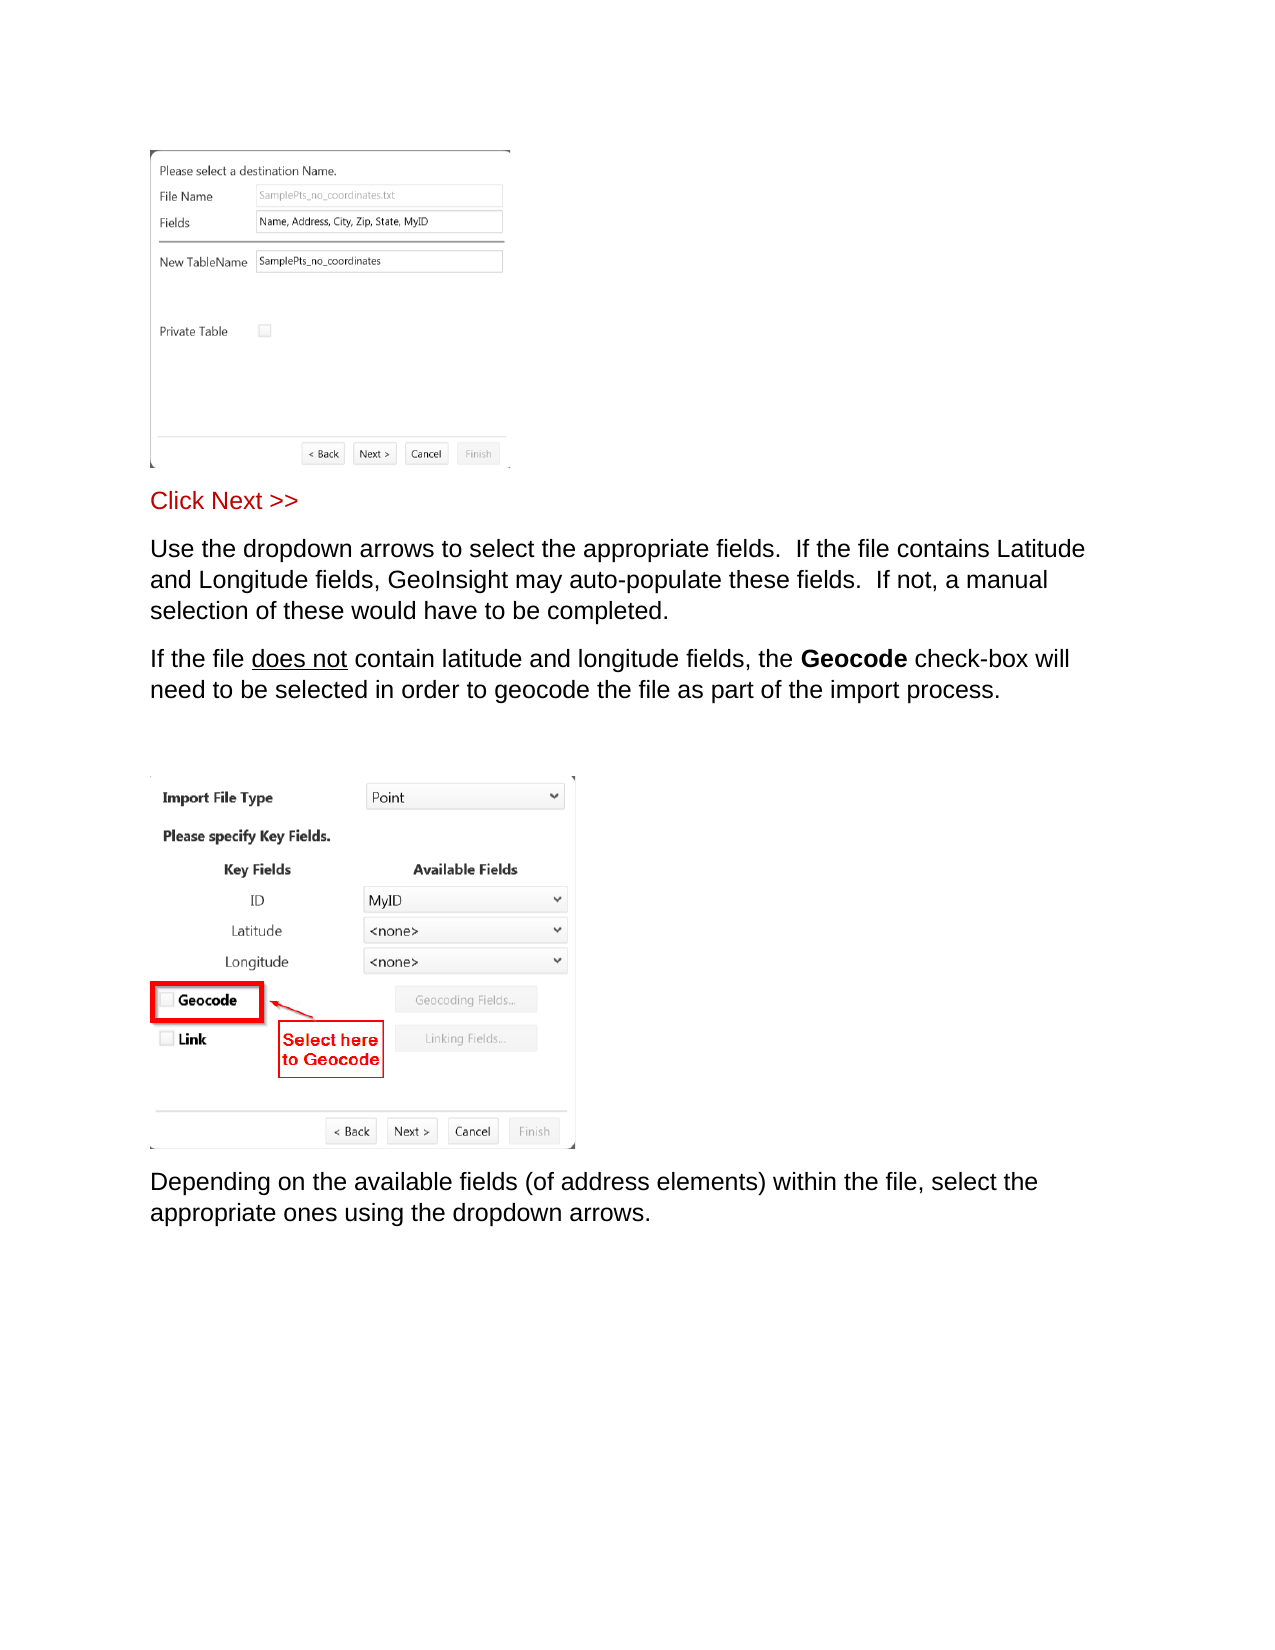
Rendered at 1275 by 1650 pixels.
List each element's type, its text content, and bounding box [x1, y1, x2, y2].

text Use the dropdown arrows to select the appropriate fields. If the file contains Latitude and Longitude fields, GeoInsight may auto-populate these fields. If not, a manual selection of these would have to be completed. [150, 534, 1125, 625]
text Click Next >> [150, 486, 1125, 515]
picture [150, 776, 576, 1149]
picture [150, 150, 511, 468]
text Depending on the available fields (of address elements) within the file, select the appropriate ones using the dropdown arrows. [150, 1167, 1125, 1227]
text If the file does not contain latitude and longitude fields, the Geocode check-box will need to be selected in order to geocode the file as part of the import process. [150, 644, 1125, 704]
